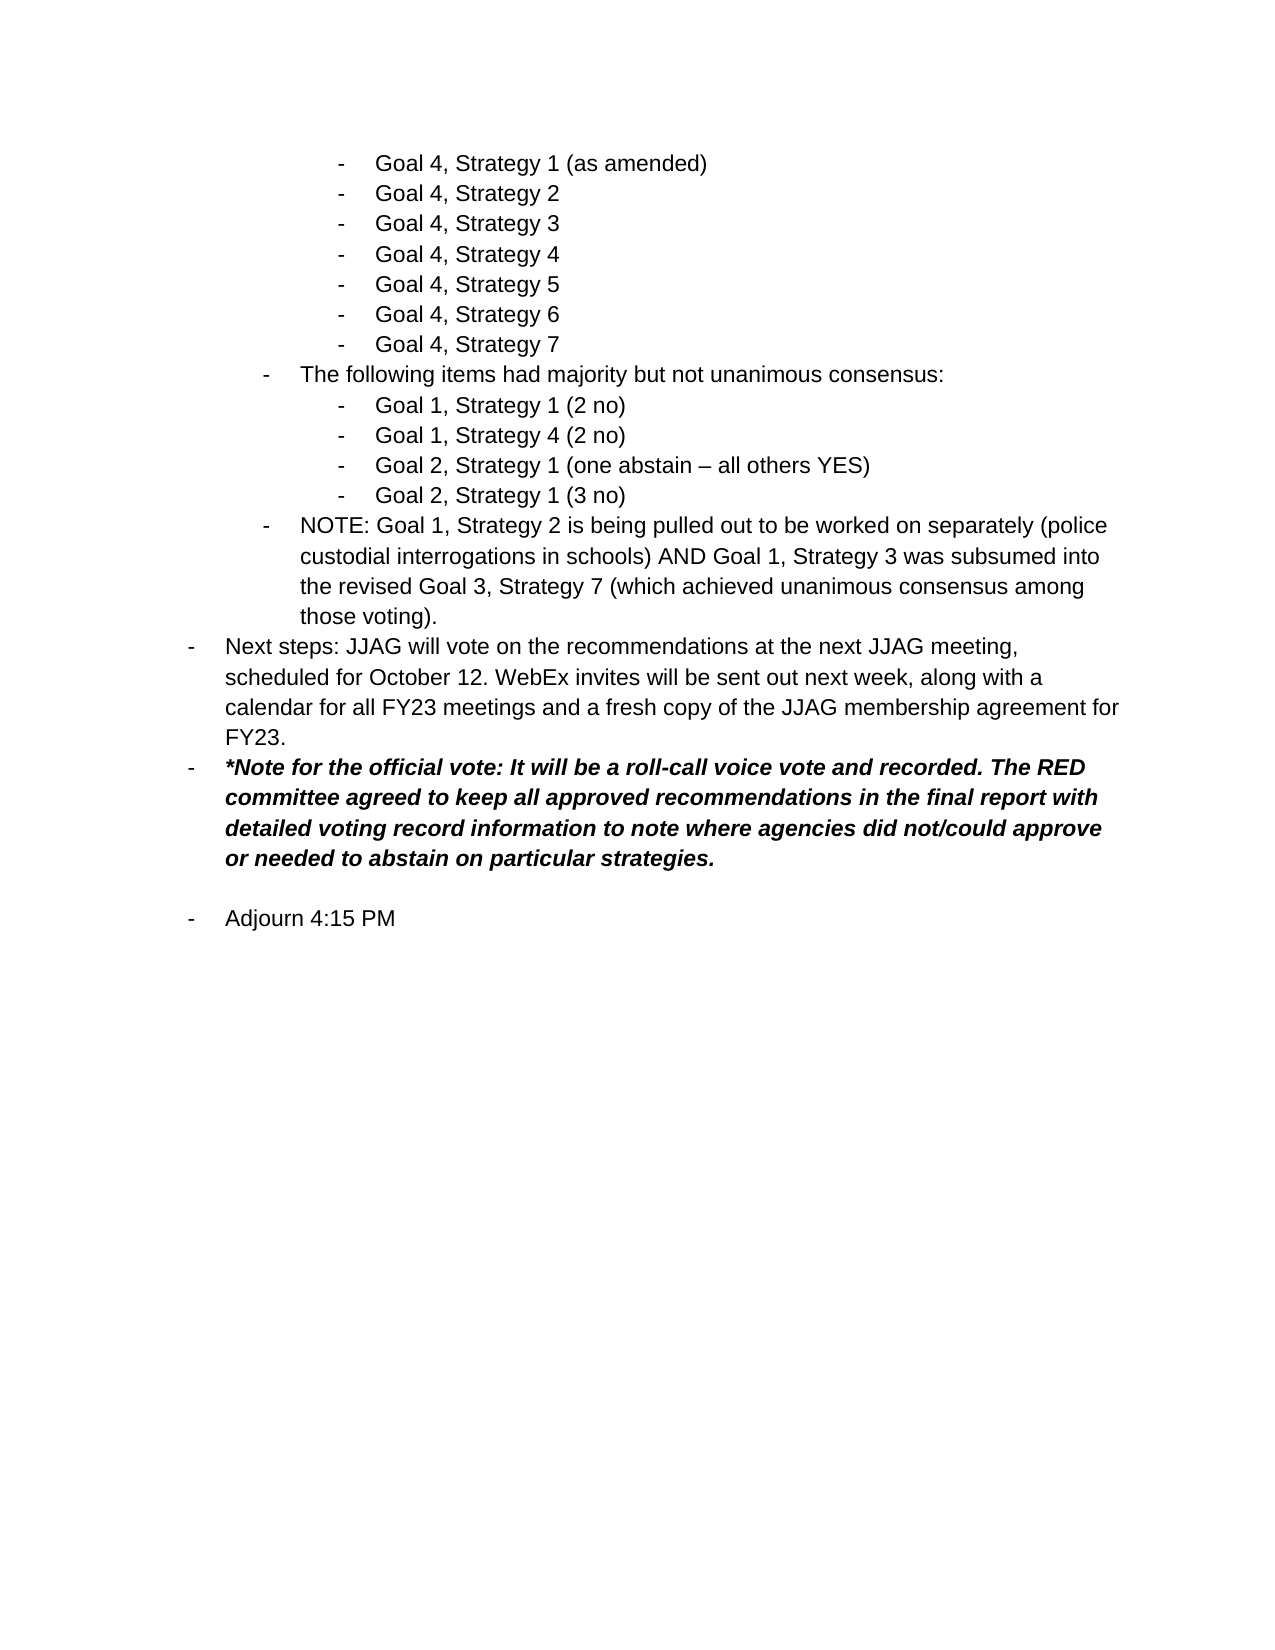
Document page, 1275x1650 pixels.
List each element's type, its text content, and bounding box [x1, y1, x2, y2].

list Goal 2, Strategy 1 (one abstain – all others YES) [337, 452, 1125, 478]
list Goal 4, Strategy 5 [337, 271, 1125, 297]
list Goal 1, Strategy 1 (2 no) [337, 392, 1125, 418]
list Goal 1, Strategy 4 (2 no) [337, 422, 1125, 448]
list Goal 4, Strategy 6 [337, 301, 1125, 327]
list *Note for the official vote: It will be a roll-call voice vote and recorded. The RED committee agreed to keep all approved recommendations in the final report with detailed voting record information to note where agencies did not/could approve or needed to abstain on particular strategies. [187, 754, 1125, 871]
list Goal 4, Strategy 2 [337, 180, 1125, 207]
list Goal 4, Strategy 3 [337, 210, 1125, 237]
list Goal 4, Strategy 7 [337, 331, 1125, 358]
list Goal 4, Strategy 1 (as amended) [337, 150, 1125, 176]
list The following items had majority but not unanimous consensus: [262, 361, 1125, 388]
list Adjourn 4:15 PM [187, 905, 1125, 932]
list Next steps: JJAG will vote on the recommendations at the next JJAG meeting, scheduled for October 12. WebEx invites will be sent out next week, along with a calendar for all FY23 meetings and a fresh copy of the JJAG membership agreement for FY23. [187, 633, 1125, 750]
list NOTE: Goal 1, Strategy 2 is being pulled out to be worked on separately (police custodial interrogations in schools) AND Goal 1, Strategy 3 was subsumed into the revised Goal 3, Strategy 7 (which achieved unanimous consensus among those voting). [262, 512, 1125, 629]
list Goal 4, Strategy 4 [337, 241, 1125, 267]
list Goal 2, Strategy 1 (3 no) [337, 482, 1125, 509]
